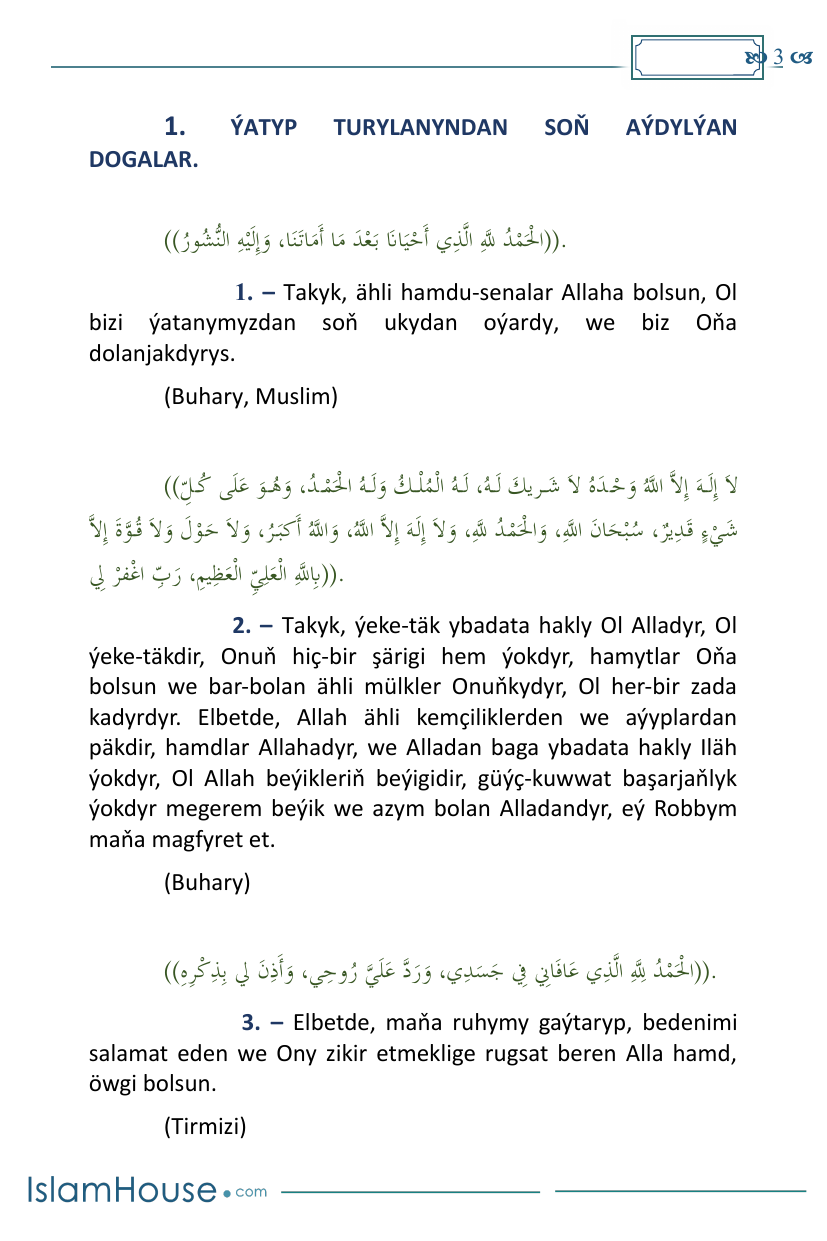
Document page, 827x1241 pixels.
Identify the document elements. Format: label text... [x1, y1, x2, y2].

picture [548, 1170, 807, 1208]
list ÝATYP TURYLANYNDAN SOŇ AÝDYLÝAN DOGALAR. [89, 107, 738, 173]
text (Buhary) [89, 866, 738, 896]
picture [20, 1171, 541, 1209]
text ((لاَ إِلَهَ إِلاَّ اللَّهُ وَحْدَهُ لاَ شَريكَ لَهُ، لَهُ الْمُلْكُ وَلَهُ الْحَمْدُ، وَهُوَ عَلَى كُلِّ شَيْءٍ قَدِيرٌ، سُبْحَانَ اللَّهِ، وَالْحَمْدُ للَّهِ، وَلاَ إِلَهَ إِلاَّ اللَّهُ، وَاللَّهُ أَكبَرُ، وَلاَ حَوْلَ وَلاَ قُوَّةَ إِلاَّ بِاللَّهِ الْعَلِيِّ الْعَظِيمِ، رَبِّ اغْفرْ لِي)). [89, 466, 738, 597]
text (Tirmizi) [89, 1110, 738, 1141]
text (Buhary, Muslim) [89, 380, 738, 410]
text 3. – Elbetde, maňa ruhymy gaýtaryp, bedenimi salamat eden we Ony zikir etmeklige rugsat beren Alla hamd, öwgi bolsun. [89, 1006, 738, 1098]
text ((الْحَمْدُ لِلَّهِ الَّذِي عَافَانِي فِي جَسَدِي، وَرَدَّ عَلَيَّ رُوحِي، وَأَذِنَ لي بِذِكْرِهِ)). [89, 950, 738, 994]
text 2. – Takyk, ýeke-täk ybadata hakly Ol Alladyr, Ol ýeke-täkdir, Onuň hiç-bir şärigi hem ýokdyr, hamytlar Oňa bolsun we bar-bolan ähli mülkler Onuňkydyr, Ol her-bir zada kadyrdyr. Elbetde, Allah ähli kemçiliklerden we aýyplardan päkdir, hamdlar Allahadyr, we Alladan baga ybadata hakly Iläh ýokdyr, Ol Allah beýikleriň beýigidir, güýç-kuwwat başarjaňlyk ýokdyr megerem beýik we azym bolan Alladandyr, eý Robbym maňa magfyret et. [89, 609, 738, 853]
text ((الْحَمْدُ للَّهِ الَّذِي أَحْيَانَا بَعْدَ مَا أَمَاتَنَا، وَإِلَيْهِ النُّشُورُ)). [89, 219, 738, 263]
list 1. – Takyk, ähli hamdu-senalar Allaha bolsun, Ol bizi ýatanymyzdan soň ukydan oýardy, we biz Oňa dolanjakdyrys. [89, 276, 738, 367]
